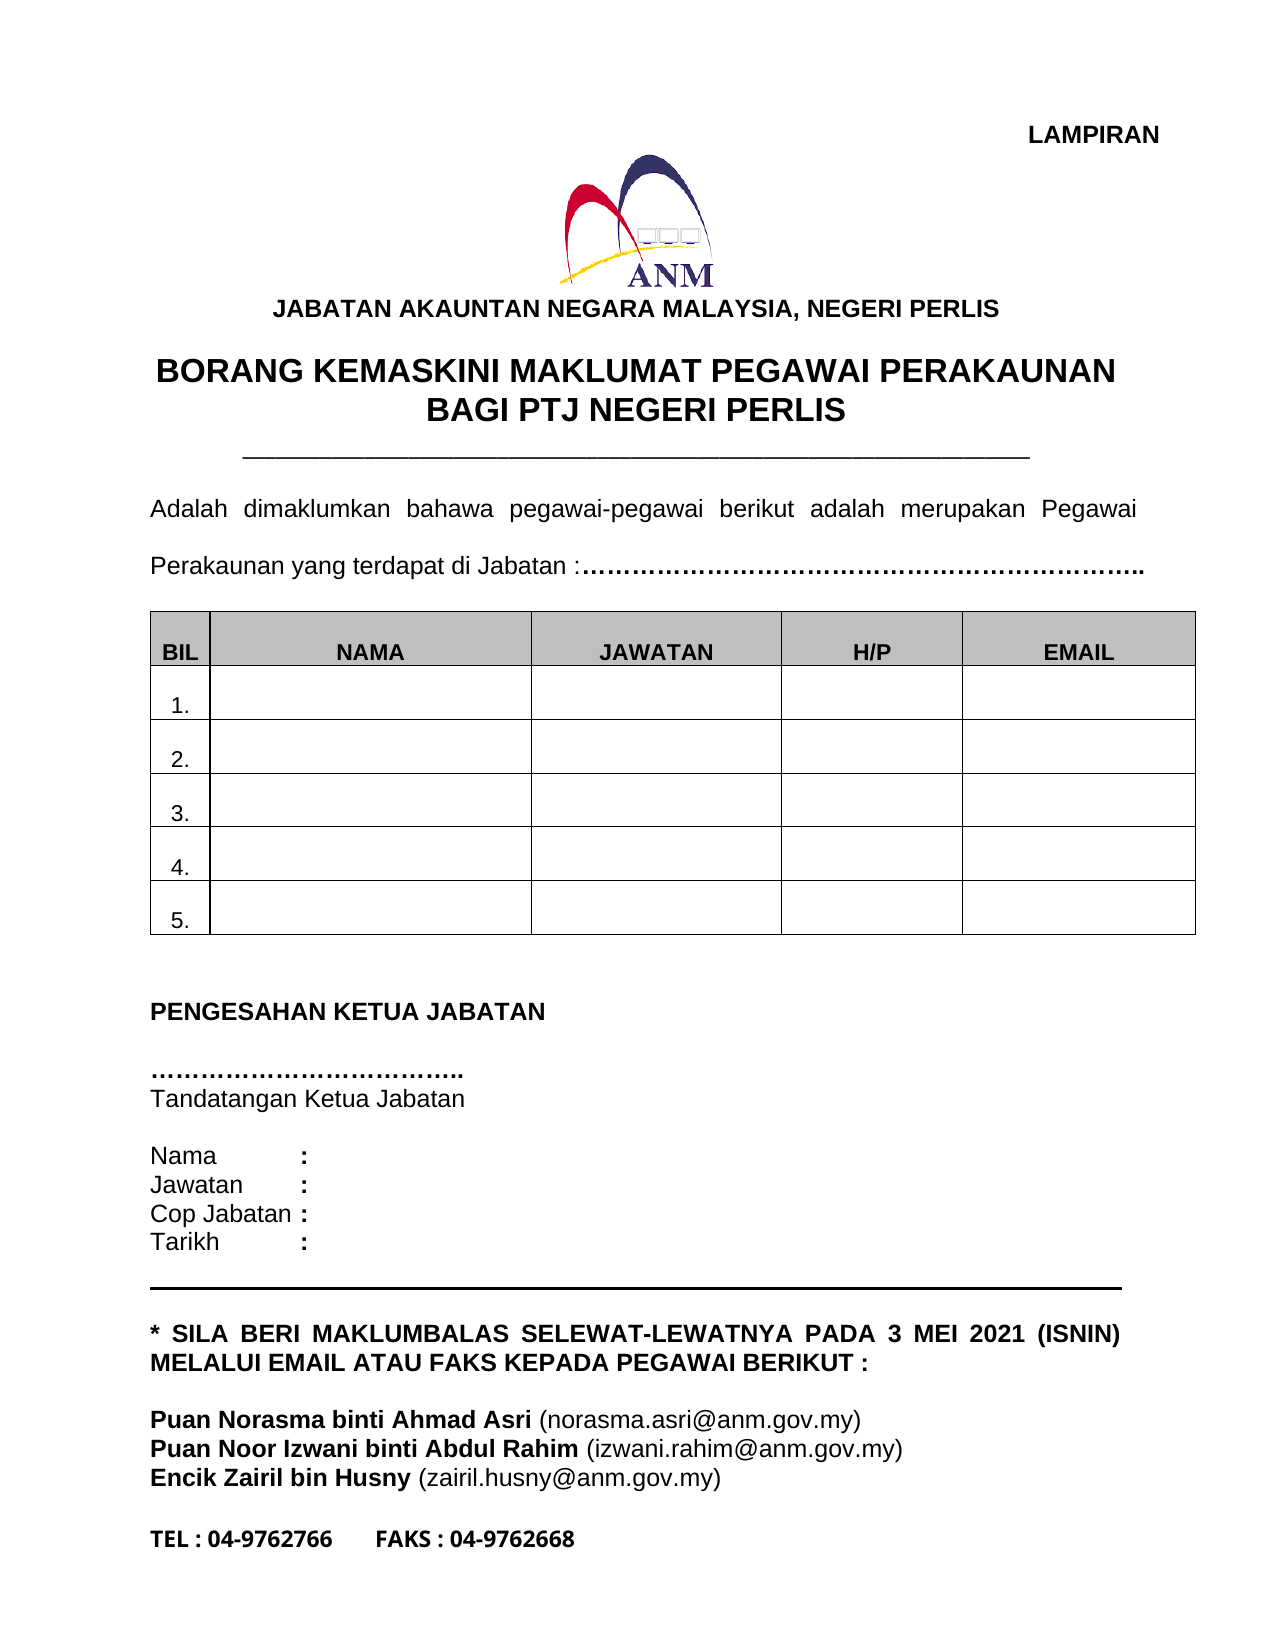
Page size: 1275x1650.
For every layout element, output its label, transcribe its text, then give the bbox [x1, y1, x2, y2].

table_cell [782, 827, 962, 880]
table_cell [963, 827, 1195, 880]
table_header JAWATAN [532, 612, 781, 665]
text TEL : 04-9762766 FAKS : 04-9762668 [150, 1522, 1122, 1554]
table_cell 1. [151, 666, 209, 719]
table_cell 3. [151, 774, 209, 826]
table_cell [963, 720, 1195, 772]
table_cell 5. [151, 881, 209, 934]
table_header EMAIL [963, 612, 1195, 665]
table_cell [532, 881, 781, 934]
table_cell [532, 720, 781, 772]
table_cell [782, 774, 962, 826]
text ……………………………….. [150, 1055, 1122, 1083]
table_cell [963, 881, 1195, 934]
table_cell [532, 827, 781, 880]
text Puan Noor Izwani binti Abdul Rahim (izwani.rahim@anm.gov.my) [150, 1434, 1122, 1462]
text Puan Norasma binti Ahmad Asri (norasma.asri@anm.gov.my) [150, 1405, 1122, 1434]
table_cell [211, 774, 531, 826]
table_cell [963, 666, 1195, 719]
table_cell [782, 881, 962, 934]
table_cell [532, 774, 781, 826]
table_cell [532, 666, 781, 719]
text Tarikh : [150, 1227, 1122, 1256]
text LAMPIRAN [150, 120, 1160, 149]
text Cop Jabatan : [150, 1198, 1122, 1227]
text Nama : [150, 1141, 1122, 1170]
text _______________________________________________________________________ [150, 428, 1122, 462]
text Adalah dimaklumkan bahawa pegawai-pegawai berikut adalah merupakan Pegawai Perakaunan yang terdapat di Jabatan :………………………………………………………….. [150, 494, 1154, 580]
table_cell [782, 720, 962, 772]
table_cell [211, 720, 531, 772]
text BORANG KEMASKINI MAKLUMAT PEGAWAI PERAKAUNAN BAGI PTJ NEGERI PERLIS [150, 352, 1122, 428]
table_cell 2. [151, 720, 209, 772]
table_header H/P [782, 612, 962, 665]
table_header NAMA [211, 612, 531, 665]
table_cell [211, 881, 531, 934]
table_cell [963, 774, 1195, 826]
picture [551, 148, 721, 294]
table_cell [211, 666, 531, 719]
text * SILA BERI MAKLUMBALAS SELEWAT-LEWATNYA PADA 3 MEI 2021 (ISNIN) MELALUI EMAIL ATAU FAKS KEPADA PEGAWAI BERIKUT : [150, 1319, 1122, 1376]
table_header BIL [151, 612, 209, 665]
table_cell 4. [151, 827, 209, 880]
text Tandatangan Ketua Jabatan [150, 1083, 1122, 1112]
text PENGESAHAN KETUA JABATAN [150, 997, 1122, 1026]
text Jawatan : [150, 1170, 1122, 1198]
text Encik Zairil bin Husny (zairil.husny@anm.gov.my) [150, 1462, 1122, 1491]
table_cell [782, 666, 962, 719]
text JABATAN AKAUNTAN NEGARA MALAYSIA, NEGERI PERLIS [150, 294, 1122, 323]
table_cell [211, 827, 531, 880]
